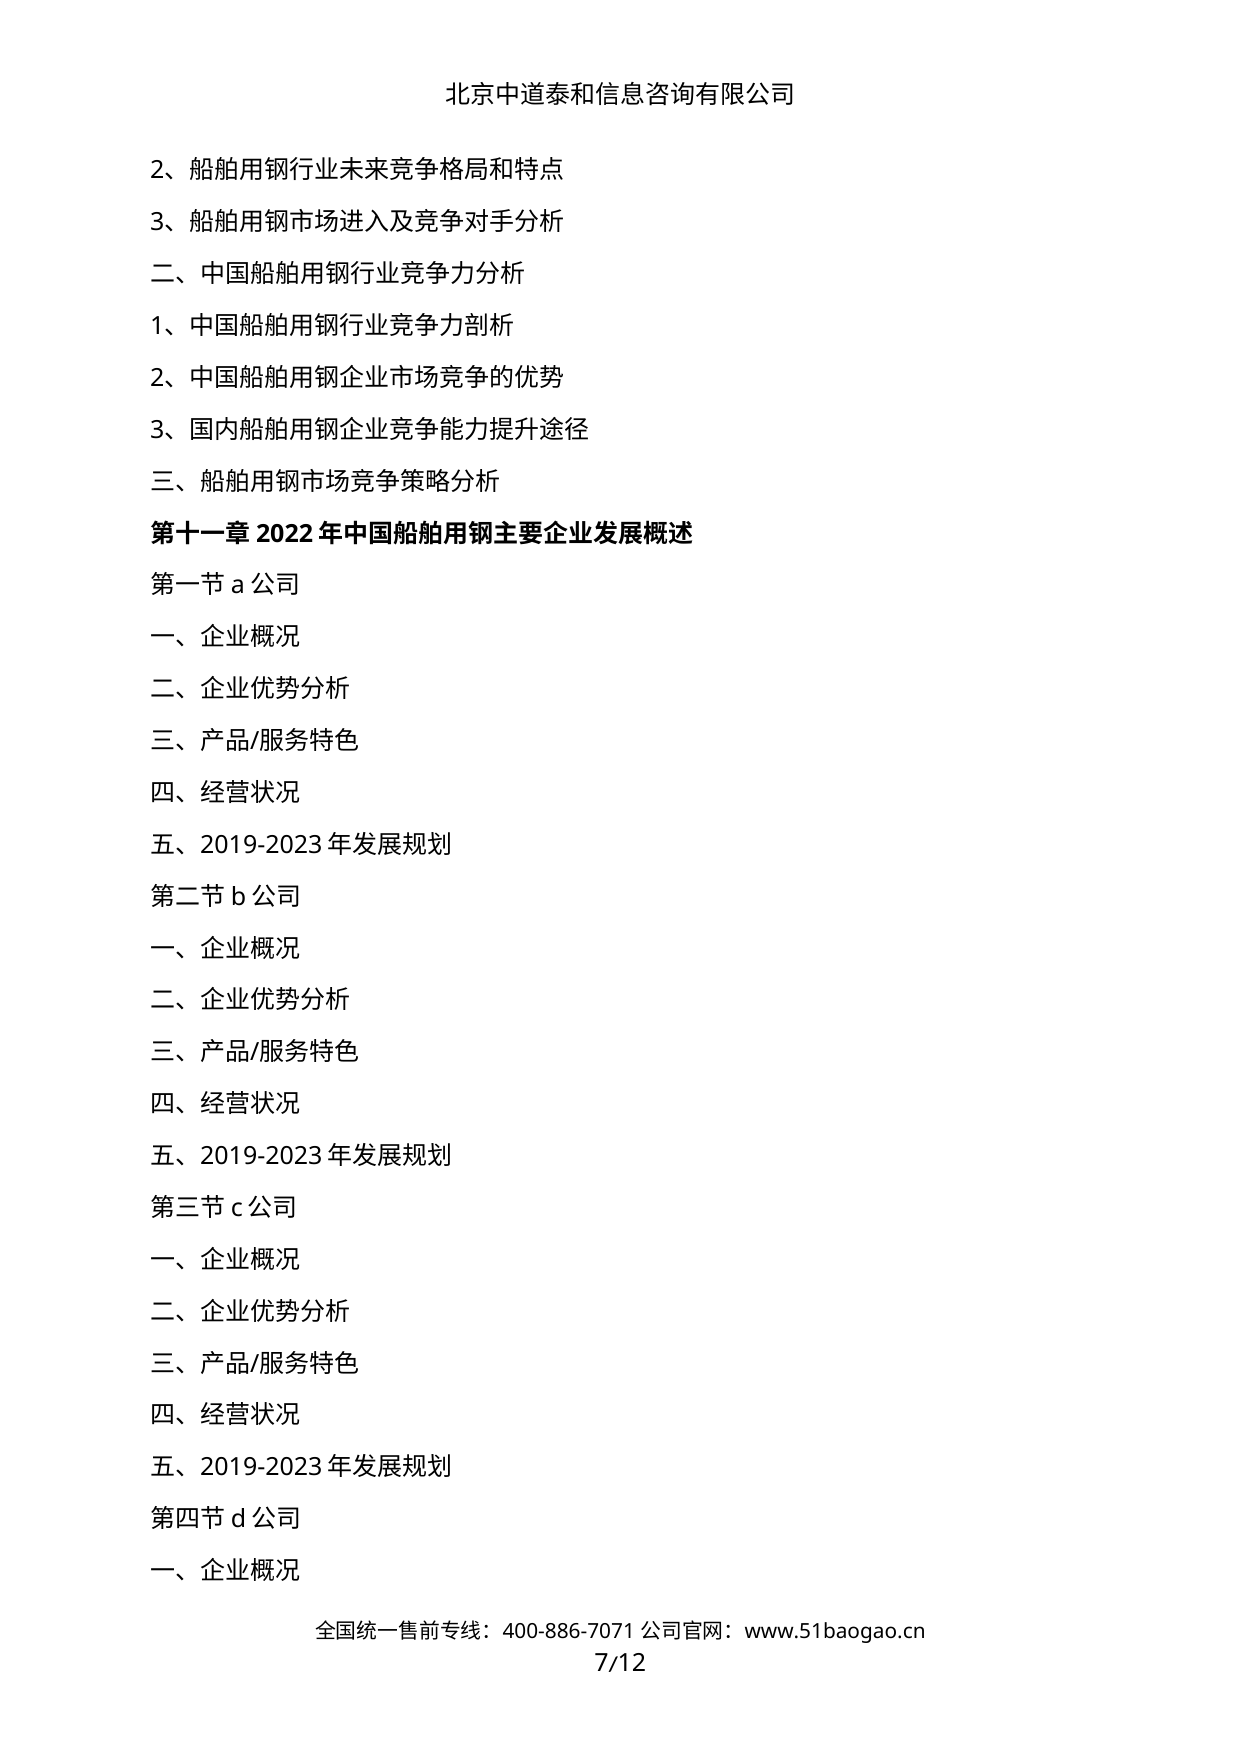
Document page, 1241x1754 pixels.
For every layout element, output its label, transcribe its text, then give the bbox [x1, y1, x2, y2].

text 四、经营状况 [150, 1084, 1090, 1120]
text 四、经营状况 [150, 1395, 1090, 1431]
text 三、产品/服务特色 [150, 1032, 1090, 1068]
text 五、2019-2023年发展规划 [150, 1447, 1090, 1483]
text 2、中国船舶用钢企业市场竞争的优势 [150, 357, 1090, 394]
text 三、船舶用钢市场竞争策略分析 [150, 461, 1090, 497]
text 三、产品/服务特色 [150, 1343, 1090, 1379]
text 二、中国船舶用钢行业竞争力分析 [150, 254, 1090, 290]
text 三、产品/服务特色 [150, 721, 1090, 757]
text 二、企业优势分析 [150, 980, 1090, 1016]
text 2、船舶用钢行业未来竞争格局和特点 [150, 150, 1090, 186]
text 五、2019-2023年发展规划 [150, 824, 1090, 861]
text 一、企业概况 [150, 1239, 1090, 1276]
text 第十一章 2022年中国船舶用钢主要企业发展概述 [150, 513, 1090, 549]
text 四、经营状况 [150, 772, 1090, 809]
text 第四节 d公司 [150, 1499, 1090, 1535]
text 一、企业概况 [150, 1551, 1090, 1587]
text 第三节 c公司 [150, 1187, 1090, 1224]
text 五、2019-2023年发展规划 [150, 1136, 1090, 1172]
text 二、企业优势分析 [150, 1291, 1090, 1327]
text 1、中国船舶用钢行业竞争力剖析 [150, 306, 1090, 342]
text 第一节 a公司 [150, 565, 1090, 601]
text 二、企业优势分析 [150, 669, 1090, 705]
text 3、国内船舶用钢企业竞争能力提升途径 [150, 409, 1090, 446]
text 3、船舶用钢市场进入及竞争对手分析 [150, 202, 1090, 238]
text 一、企业概况 [150, 928, 1090, 964]
text 第二节 b公司 [150, 876, 1090, 912]
text 一、企业概况 [150, 617, 1090, 653]
